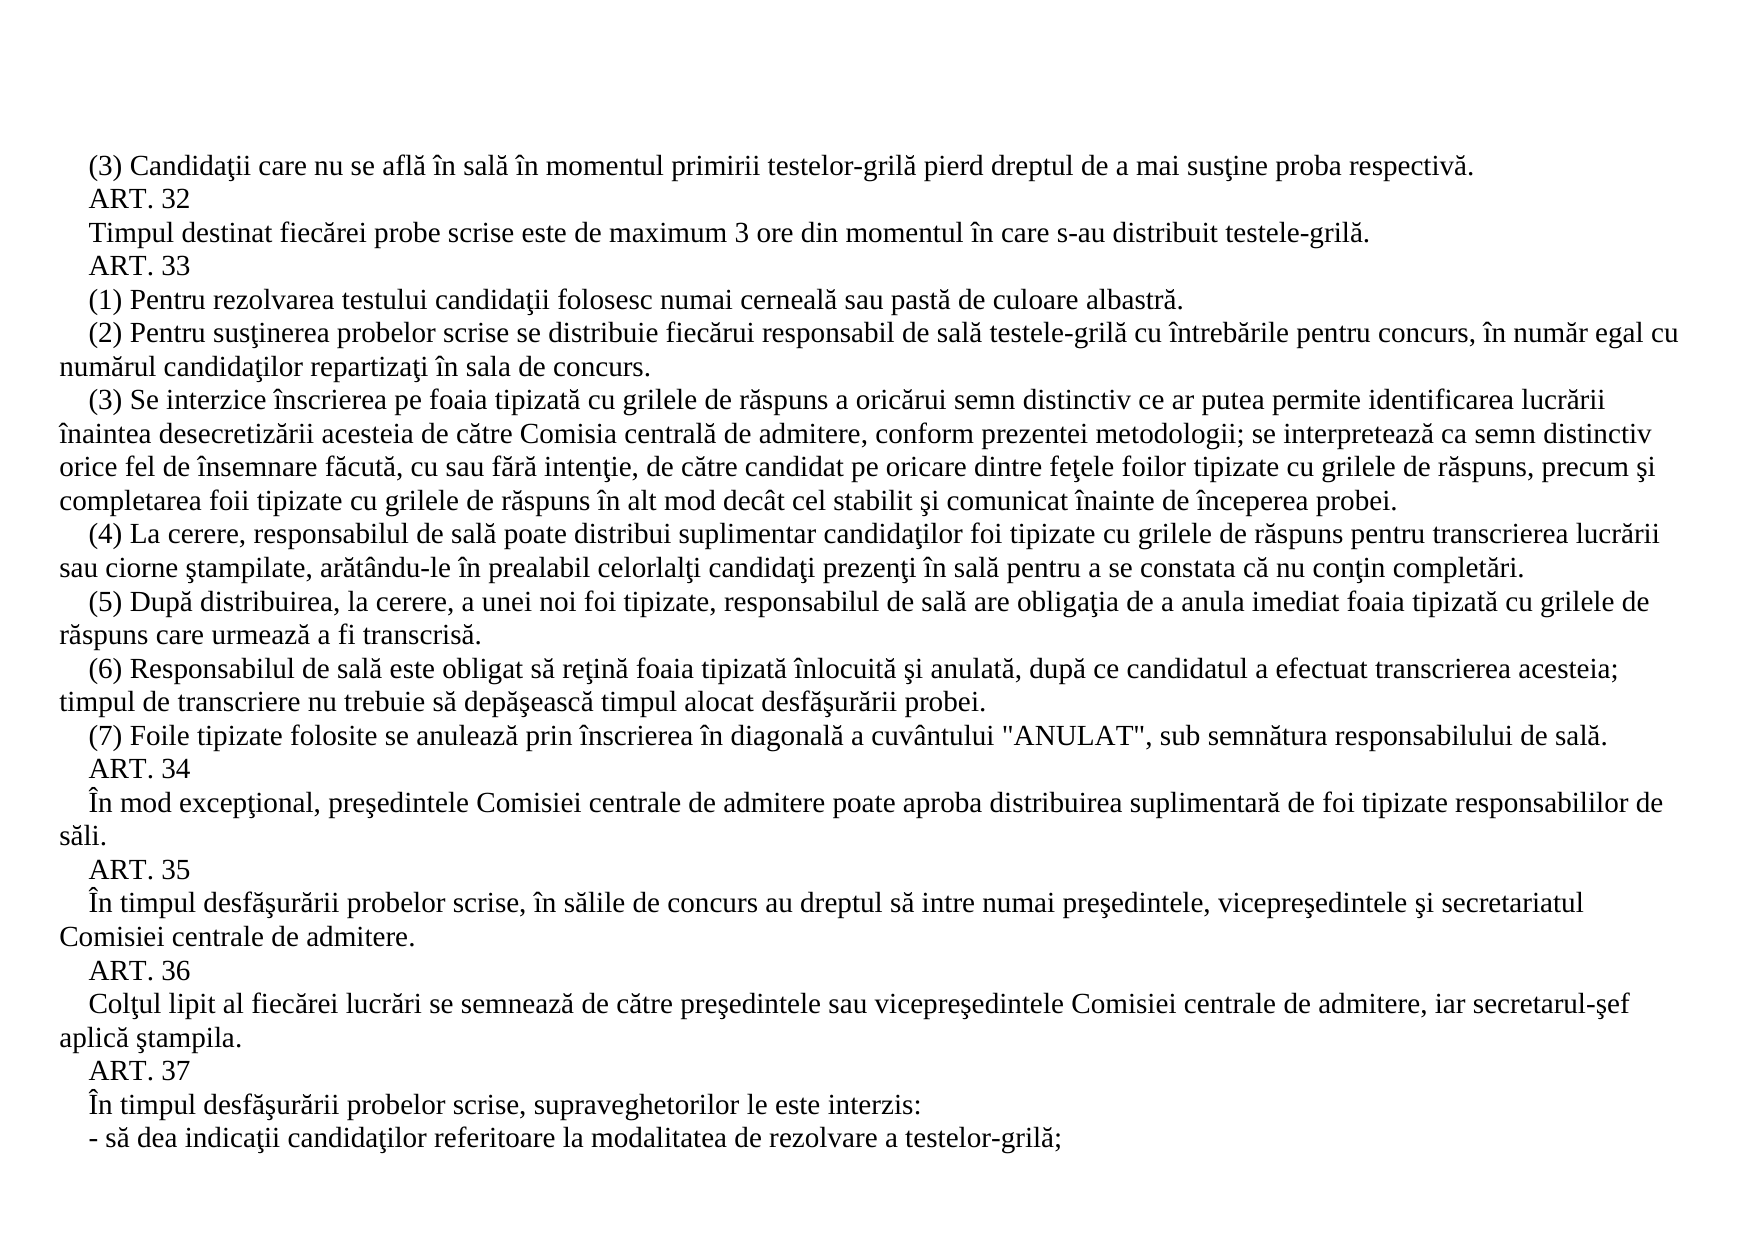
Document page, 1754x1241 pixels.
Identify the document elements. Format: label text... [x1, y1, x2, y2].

text - să dea indicaţii candidaţilor referitoare la modalitatea de rezolvare a testelor-grilă; [59, 1120, 1695, 1154]
text ART. 33 [59, 248, 1695, 282]
text ART. 35 [59, 852, 1695, 886]
text ART. 32 [59, 181, 1695, 215]
text În timpul desfăşurării probelor scrise, supraveghetorilor le este interzis: [59, 1087, 1695, 1120]
text (6) Responsabilul de sală este obligat să reţină foaia tipizată înlocuită şi anulată, după ce candidatul a efectuat transcrierea acesteia; timpul de transcriere nu trebuie să depăşească timpul alocat desfăşurării probei. [59, 651, 1695, 718]
text Colţul lipit al fiecărei lucrări se semnează de către preşedintele sau vicepreşedintele Comisiei centrale de admitere, iar secretarul-şef aplică ştampila. [59, 986, 1695, 1053]
text În mod excepţional, preşedintele Comisiei centrale de admitere poate aproba distribuirea suplimentară de foi tipizate responsabililor de săli. [59, 785, 1695, 852]
text (5) După distribuirea, la cerere, a unei noi foi tipizate, responsabilul de sală are obligaţia de a anula imediat foaia tipizată cu grilele de răspuns care urmează a fi transcrisă. [59, 584, 1695, 651]
text (3) Se interzice înscrierea pe foaia tipizată cu grilele de răspuns a oricărui semn distinctiv ce ar putea permite identificarea lucrării înaintea desecretizării acesteia de către Comisia centrală de admitere, conform prezentei metodologii; se interpretează ca semn distinctiv orice fel de însemnare făcută, cu sau fără intenţie, de către candidat pe oricare dintre feţele foilor tipizate cu grilele de răspuns, precum şi completarea foii tipizate cu grilele de răspuns în alt mod decât cel stabilit şi comunicat înainte de începerea probei. [59, 382, 1695, 517]
text (7) Foile tipizate folosite se anulează prin înscrierea în diagonală a cuvântului "ANULAT", sub semnătura responsabilului de sală. [59, 718, 1695, 751]
text ART. 36 [59, 953, 1695, 986]
text Timpul destinat fiecărei probe scrise este de maximum 3 ore din momentul în care s-au distribuit testele-grilă. [59, 215, 1695, 248]
text (3) Candidaţii care nu se află în sală în momentul primirii testelor-grilă pierd dreptul de a mai susţine proba respectivă. [59, 148, 1695, 181]
text ART. 34 [59, 751, 1695, 785]
text ART. 37 [59, 1053, 1695, 1087]
text În timpul desfăşurării probelor scrise, în sălile de concurs au dreptul să intre numai preşedintele, vicepreşedintele şi secretariatul Comisiei centrale de admitere. [59, 886, 1695, 953]
text (1) Pentru rezolvarea testului candidaţii folosesc numai cerneală sau pastă de culoare albastră. [59, 282, 1695, 315]
text (2) Pentru susţinerea probelor scrise se distribuie fiecărui responsabil de sală testele-grilă cu întrebările pentru concurs, în număr egal cu numărul candidaţilor repartizaţi în sala de concurs. [59, 315, 1695, 382]
text (4) La cerere, responsabilul de sală poate distribui suplimentar candidaţilor foi tipizate cu grilele de răspuns pentru transcrierea lucrării sau ciorne ştampilate, arătându-le în prealabil celorlalţi candidaţi prezenţi în sală pentru a se constata că nu conţin completări. [59, 517, 1695, 584]
